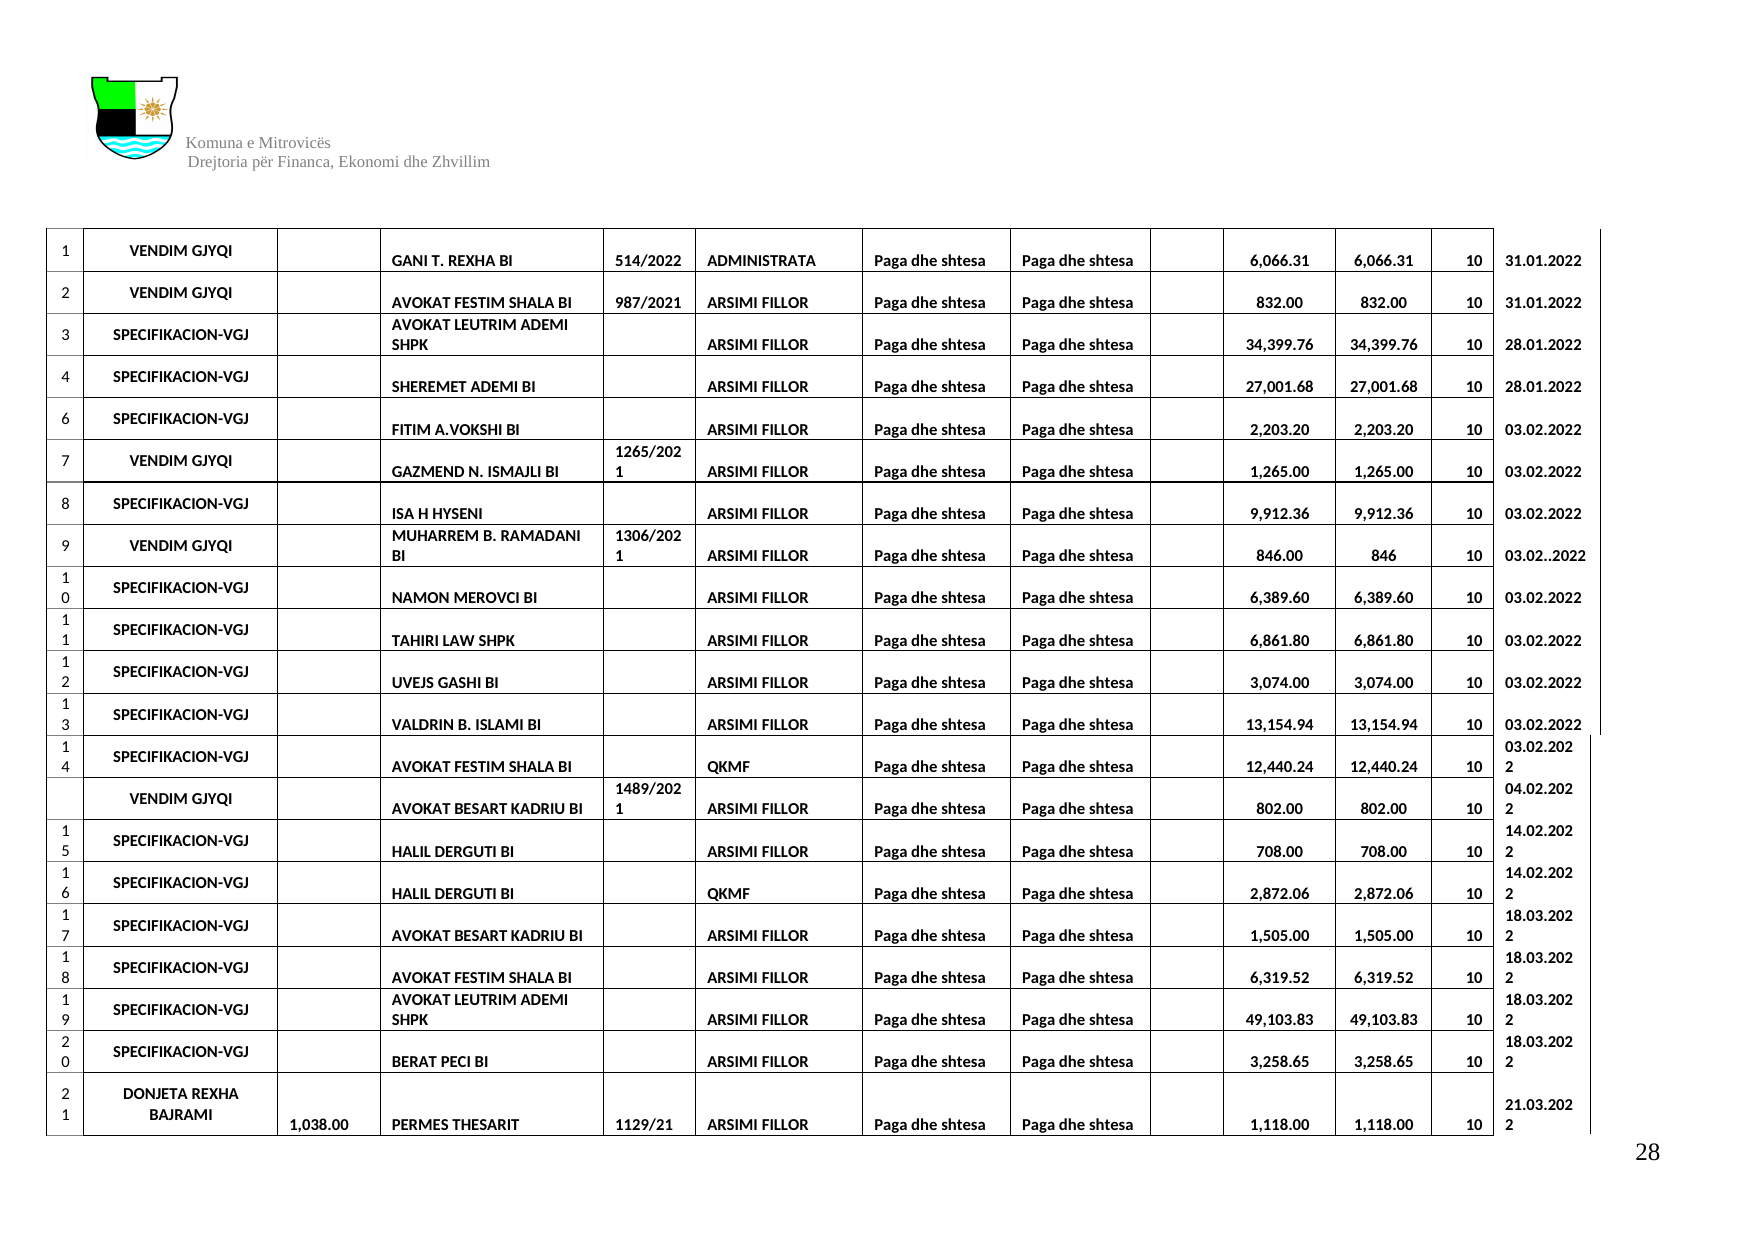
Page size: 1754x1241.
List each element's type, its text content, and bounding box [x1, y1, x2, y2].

table_cell 832.00 [1224, 272, 1335, 313]
table_cell ARSIMI FILLOR [696, 440, 862, 481]
table_cell 1,265.00 [1224, 440, 1335, 481]
table_cell [1591, 735, 1613, 777]
table_cell SPECIFIKACION-VGJ [84, 904, 277, 946]
table_cell [1151, 356, 1223, 397]
table_cell AVOKAT BESART KADRIU BI [381, 778, 603, 819]
table_cell TAHIRI LAW SHPK [381, 609, 603, 650]
table_cell 3,074.00 [1336, 651, 1431, 692]
table_cell 1 [47, 229, 83, 271]
table_cell ARSIMI FILLOR [696, 1031, 862, 1072]
table_cell 6,389.60 [1336, 567, 1431, 608]
table_cell BERAT PECI BI [381, 1031, 603, 1072]
table_cell Paga dhe shtesa [1011, 736, 1150, 777]
table_cell 1,038.00 [278, 1073, 380, 1134]
table_cell [1151, 609, 1223, 650]
table_cell VALDRIN B. ISLAMI BI [381, 694, 603, 734]
table_cell SPECIFIKACION-VGJ [84, 483, 277, 524]
table_cell [278, 694, 380, 734]
table_cell [1151, 440, 1223, 481]
table_cell [278, 398, 380, 439]
table_cell Paga dhe shtesa [1011, 483, 1150, 524]
table_cell [278, 862, 380, 903]
table_cell 6,319.52 [1336, 947, 1431, 988]
table_cell ARSIMI FILLOR [696, 694, 862, 734]
table_cell 49,103.83 [1336, 989, 1431, 1030]
table_cell ISA H HYSENI [381, 483, 603, 524]
table_cell 708.00 [1336, 820, 1431, 861]
table_cell [1151, 989, 1223, 1030]
table_cell Paga dhe shtesa [1011, 1073, 1150, 1134]
table_cell [1151, 1073, 1223, 1134]
table_cell SPECIFIKACION-VGJ [84, 862, 277, 903]
table_cell FITIM A.VOKSHI BI [381, 398, 603, 439]
table_cell VENDIM GJYQI [84, 525, 277, 566]
table_cell 10 [1432, 736, 1493, 777]
table_cell DONJETA REXHA BAJRAMI [84, 1073, 277, 1134]
table_cell 802.00 [1224, 778, 1335, 819]
table_cell 10 [1432, 694, 1493, 734]
table_cell [278, 356, 380, 397]
table_cell 19 [47, 989, 83, 1030]
table_cell 10 [1432, 483, 1493, 524]
table_cell [604, 483, 695, 524]
table_cell 10 [1432, 525, 1493, 566]
table_cell NAMON MEROVCI BI [381, 567, 603, 608]
table_cell Paga dhe shtesa [863, 229, 1010, 271]
table_cell ARSIMI FILLOR [696, 904, 862, 946]
table_cell [604, 736, 695, 777]
table_cell 1306/2021 [604, 525, 695, 566]
table_cell VENDIM GJYQI [84, 272, 277, 313]
table_cell 3 [47, 314, 83, 355]
table_cell 20 [47, 1031, 83, 1072]
table_cell 2,203.20 [1336, 398, 1431, 439]
table_cell 4 [47, 356, 83, 397]
table_cell ARSIMI FILLOR [696, 567, 862, 608]
table_cell Paga dhe shtesa [863, 440, 1010, 481]
table_cell 04.02.2022 [1494, 777, 1590, 819]
table_cell 8 [47, 483, 83, 524]
table_cell Paga dhe shtesa [1011, 567, 1150, 608]
table_cell [1151, 904, 1223, 946]
table_cell Paga dhe shtesa [1011, 525, 1150, 566]
table_cell 9 [47, 525, 83, 566]
table_cell Paga dhe shtesa [863, 904, 1010, 946]
table_cell 10 [1432, 947, 1493, 988]
table_cell 28.01.2022 [1494, 313, 1600, 355]
table_cell [278, 272, 380, 313]
table_cell [604, 398, 695, 439]
table_cell Paga dhe shtesa [863, 862, 1010, 903]
table_cell [1591, 1030, 1613, 1072]
table_cell ARSIMI FILLOR [696, 989, 862, 1030]
table_cell SPECIFIKACION-VGJ [84, 1031, 277, 1072]
table_cell [278, 947, 380, 988]
table_cell 27,001.68 [1224, 356, 1335, 397]
table_cell [604, 820, 695, 861]
table_cell [1151, 820, 1223, 861]
table_cell 10 [1432, 229, 1493, 271]
table_cell 6,319.52 [1224, 947, 1335, 988]
table_cell 10 [1432, 272, 1493, 313]
table_cell [1151, 947, 1223, 988]
table_cell 10 [1432, 989, 1493, 1030]
table_cell [604, 989, 695, 1030]
table_cell 9,912.36 [1224, 483, 1335, 524]
table_cell 1265/2021 [604, 440, 695, 481]
table_cell 10 [1432, 609, 1493, 650]
table_cell ARSIMI FILLOR [696, 820, 862, 861]
table_cell Paga dhe shtesa [1011, 694, 1150, 734]
table_cell [1151, 525, 1223, 566]
table_cell Paga dhe shtesa [1011, 904, 1150, 946]
table_cell AVOKAT BESART KADRIU BI [381, 904, 603, 946]
table_cell 10 [1432, 862, 1493, 903]
table_cell 03.02..2022 [1494, 524, 1600, 566]
table_cell Paga dhe shtesa [1011, 229, 1150, 271]
table_cell SPECIFIKACION-VGJ [84, 820, 277, 861]
picture [84, 68, 185, 163]
table_cell 10 [1432, 314, 1493, 355]
table_cell SPECIFIKACION-VGJ [84, 694, 277, 734]
table_cell 14.02.2022 [1494, 861, 1590, 903]
table_cell 832.00 [1336, 272, 1431, 313]
table_cell 10 [1432, 904, 1493, 946]
table_cell [47, 778, 83, 819]
table_cell [604, 609, 695, 650]
table_cell 18.03.2022 [1494, 988, 1590, 1030]
table_cell 6,066.31 [1224, 229, 1335, 271]
table_cell 49,103.83 [1224, 989, 1335, 1030]
table_cell [1591, 946, 1613, 988]
table_cell [604, 947, 695, 988]
table_cell [604, 694, 695, 734]
table_cell QKMF [696, 736, 862, 777]
table_cell 12,440.24 [1224, 736, 1335, 777]
table_cell Paga dhe shtesa [1011, 820, 1150, 861]
table_cell 10 [1432, 356, 1493, 397]
table_cell [1591, 819, 1613, 861]
table_cell 03.02.2022 [1494, 735, 1590, 777]
table_cell ARSIMI FILLOR [696, 651, 862, 692]
table_cell 10 [1432, 398, 1493, 439]
table_cell Paga dhe shtesa [1011, 398, 1150, 439]
table_cell 16 [47, 862, 83, 903]
table_cell 13,154.94 [1336, 694, 1431, 734]
table_cell 2,872.06 [1336, 862, 1431, 903]
table_cell SHEREMET ADEMI BI [381, 356, 603, 397]
table_cell [278, 989, 380, 1030]
table_cell 21 [47, 1073, 83, 1134]
table_cell Paga dhe shtesa [1011, 947, 1150, 988]
table_cell 10 [1432, 567, 1493, 608]
table_cell Paga dhe shtesa [863, 272, 1010, 313]
table_cell 34,399.76 [1224, 314, 1335, 355]
table_cell 18.03.2022 [1494, 1030, 1590, 1072]
table_cell 10 [1432, 1073, 1493, 1134]
table_cell 17 [47, 904, 83, 946]
table_cell [1591, 988, 1613, 1030]
table_cell [1151, 272, 1223, 313]
table_cell [1591, 1072, 1613, 1134]
table_cell [278, 314, 380, 355]
table_cell 13 [47, 694, 83, 734]
table_cell 03.02.2022 [1494, 693, 1600, 734]
table_cell 1129/21 [604, 1073, 695, 1134]
table_cell 514/2022 [604, 229, 695, 271]
table_cell AVOKAT FESTIM SHALA BI [381, 736, 603, 777]
table_cell SPECIFIKACION-VGJ [84, 609, 277, 650]
table_cell 708.00 [1224, 820, 1335, 861]
table_cell AVOKAT LEUTRIM ADEMI SHPK [381, 314, 603, 355]
table_cell Paga dhe shtesa [863, 525, 1010, 566]
table_cell QKMF [696, 862, 862, 903]
table_cell [278, 904, 380, 946]
table_cell 2,872.06 [1224, 862, 1335, 903]
table_cell [1591, 903, 1613, 946]
table_cell Paga dhe shtesa [863, 356, 1010, 397]
table_cell 10 [1432, 820, 1493, 861]
table_cell VENDIM GJYQI [84, 229, 277, 271]
table_cell GAZMEND N. ISMAJLI BI [381, 440, 603, 481]
table_cell Paga dhe shtesa [1011, 862, 1150, 903]
table_cell ARSIMI FILLOR [696, 398, 862, 439]
table_cell Paga dhe shtesa [863, 694, 1010, 734]
table_cell Paga dhe shtesa [863, 820, 1010, 861]
table_cell [1151, 778, 1223, 819]
table_cell Paga dhe shtesa [1011, 356, 1150, 397]
table_cell Paga dhe shtesa [863, 1031, 1010, 1072]
table_cell 03.02.2022 [1494, 439, 1600, 481]
table_cell 987/2021 [604, 272, 695, 313]
table_cell [278, 778, 380, 819]
table_cell 6,861.80 [1224, 609, 1335, 650]
table_cell 9,912.36 [1336, 483, 1431, 524]
table_cell 21.03.2022 [1494, 1072, 1590, 1134]
table_cell 14 [47, 736, 83, 777]
table_cell AVOKAT FESTIM SHALA BI [381, 947, 603, 988]
table_cell Paga dhe shtesa [863, 989, 1010, 1030]
table_cell ARSIMI FILLOR [696, 314, 862, 355]
table_cell 1,265.00 [1336, 440, 1431, 481]
table_cell 18.03.2022 [1494, 903, 1590, 946]
table_cell 1,118.00 [1336, 1073, 1431, 1134]
table_cell [278, 1031, 380, 1072]
table_cell Paga dhe shtesa [1011, 989, 1150, 1030]
table_cell Paga dhe shtesa [863, 651, 1010, 692]
table_cell 34,399.76 [1336, 314, 1431, 355]
table_cell [278, 609, 380, 650]
table_cell PERMES THESARIT [381, 1073, 603, 1134]
table_cell 1,505.00 [1336, 904, 1431, 946]
table_cell 802.00 [1336, 778, 1431, 819]
table_cell 10 [1432, 440, 1493, 481]
table_cell ARSIMI FILLOR [696, 1073, 862, 1134]
table_cell 03.02.2022 [1494, 481, 1600, 524]
table_cell ARSIMI FILLOR [696, 525, 862, 566]
table_cell 6 [47, 398, 83, 439]
table_cell 6,066.31 [1336, 229, 1431, 271]
table_cell 10 [1432, 651, 1493, 692]
table_cell Paga dhe shtesa [863, 609, 1010, 650]
table_cell 27,001.68 [1336, 356, 1431, 397]
table_cell SPECIFIKACION-VGJ [84, 567, 277, 608]
table_cell 3,258.65 [1336, 1031, 1431, 1072]
table_cell [1151, 862, 1223, 903]
table_cell 18.03.2022 [1494, 946, 1590, 988]
table_cell 846 [1336, 525, 1431, 566]
table_cell [1151, 1031, 1223, 1072]
table_cell 13,154.94 [1224, 694, 1335, 734]
table_cell [278, 736, 380, 777]
table_cell 2 [47, 272, 83, 313]
table_cell AVOKAT FESTIM SHALA BI [381, 272, 603, 313]
table_cell Paga dhe shtesa [1011, 314, 1150, 355]
table_cell [278, 440, 380, 481]
table_cell 7 [47, 440, 83, 481]
table_cell 1489/2021 [604, 778, 695, 819]
table_cell 03.02.2022 [1494, 650, 1600, 692]
table_cell Paga dhe shtesa [863, 947, 1010, 988]
table_cell SPECIFIKACION-VGJ [84, 356, 277, 397]
table_cell [278, 820, 380, 861]
table_cell 18 [47, 947, 83, 988]
table_cell [604, 1031, 695, 1072]
table_cell 03.02.2022 [1494, 566, 1600, 608]
table_cell [604, 651, 695, 692]
table_cell [1591, 861, 1613, 903]
table_cell ARSIMI FILLOR [696, 609, 862, 650]
table_cell [1151, 651, 1223, 692]
table_cell [604, 862, 695, 903]
table_cell Paga dhe shtesa [1011, 272, 1150, 313]
table_cell [1591, 777, 1613, 819]
table_cell VENDIM GJYQI [84, 440, 277, 481]
table_cell 03.02.2022 [1494, 397, 1600, 439]
table_cell SPECIFIKACION-VGJ [84, 398, 277, 439]
table_cell [278, 525, 380, 566]
table_cell 11 [47, 609, 83, 650]
table_cell GANI T. REXHA BI [381, 229, 603, 271]
table_cell Paga dhe shtesa [863, 398, 1010, 439]
table_cell 28.01.2022 [1494, 355, 1600, 397]
table_cell 10 [47, 567, 83, 608]
table_cell 12,440.24 [1336, 736, 1431, 777]
table_cell 15 [47, 820, 83, 861]
table_cell HALIL DERGUTI BI [381, 862, 603, 903]
table_cell [604, 904, 695, 946]
table_cell [1151, 694, 1223, 734]
table_cell [604, 314, 695, 355]
table_cell 12 [47, 651, 83, 692]
table_cell 846.00 [1224, 525, 1335, 566]
table_cell 6,861.80 [1336, 609, 1431, 650]
table_cell 1,505.00 [1224, 904, 1335, 946]
table_cell [1151, 398, 1223, 439]
table_cell 31.01.2022 [1494, 271, 1600, 313]
table_cell Paga dhe shtesa [1011, 609, 1150, 650]
table_cell Paga dhe shtesa [1011, 651, 1150, 692]
table_cell [1151, 229, 1223, 271]
table_cell SPECIFIKACION-VGJ [84, 314, 277, 355]
table_cell UVEJS GASHI BI [381, 651, 603, 692]
table_cell ARSIMI FILLOR [696, 778, 862, 819]
table_cell Paga dhe shtesa [863, 1073, 1010, 1134]
table_cell Paga dhe shtesa [863, 314, 1010, 355]
table_cell 3,258.65 [1224, 1031, 1335, 1072]
table_cell [1151, 483, 1223, 524]
table_cell 10 [1432, 778, 1493, 819]
table_cell 31.01.2022 [1494, 228, 1601, 271]
table_cell [1151, 567, 1223, 608]
table_cell [1151, 736, 1223, 777]
table_cell AVOKAT LEUTRIM ADEMI SHPK [381, 989, 603, 1030]
table_cell VENDIM GJYQI [84, 778, 277, 819]
table_cell SPECIFIKACION-VGJ [84, 736, 277, 777]
table_cell Paga dhe shtesa [863, 778, 1010, 819]
table_cell Paga dhe shtesa [1011, 778, 1150, 819]
table_cell 3,074.00 [1224, 651, 1335, 692]
table_cell [604, 356, 695, 397]
table_cell SPECIFIKACION-VGJ [84, 947, 277, 988]
table_cell ARSIMI FILLOR [696, 272, 862, 313]
table_cell 03.02.2022 [1494, 608, 1600, 650]
table_cell SPECIFIKACION-VGJ [84, 651, 277, 692]
table_cell ARSIMI FILLOR [696, 483, 862, 524]
table_cell ADMINISTRATA [696, 229, 862, 271]
table_cell 1,118.00 [1224, 1073, 1335, 1134]
table_cell [278, 483, 380, 524]
table_cell Paga dhe shtesa [1011, 440, 1150, 481]
table_cell [278, 651, 380, 692]
table_cell Paga dhe shtesa [863, 483, 1010, 524]
table_cell SPECIFIKACION-VGJ [84, 989, 277, 1030]
table_cell ARSIMI FILLOR [696, 356, 862, 397]
table_cell 14.02.2022 [1494, 819, 1590, 861]
table_cell [278, 567, 380, 608]
table_cell [278, 229, 380, 271]
table_cell Paga dhe shtesa [863, 567, 1010, 608]
table_cell [1151, 314, 1223, 355]
table_cell [604, 567, 695, 608]
table_cell 10 [1432, 1031, 1493, 1072]
table_cell Paga dhe shtesa [1011, 1031, 1150, 1072]
table_cell ARSIMI FILLOR [696, 947, 862, 988]
table_cell MUHARREM B. RAMADANI BI [381, 525, 603, 566]
table_cell HALIL DERGUTI BI [381, 820, 603, 861]
table_cell 2,203.20 [1224, 398, 1335, 439]
table_cell 6,389.60 [1224, 567, 1335, 608]
table_cell Paga dhe shtesa [863, 736, 1010, 777]
